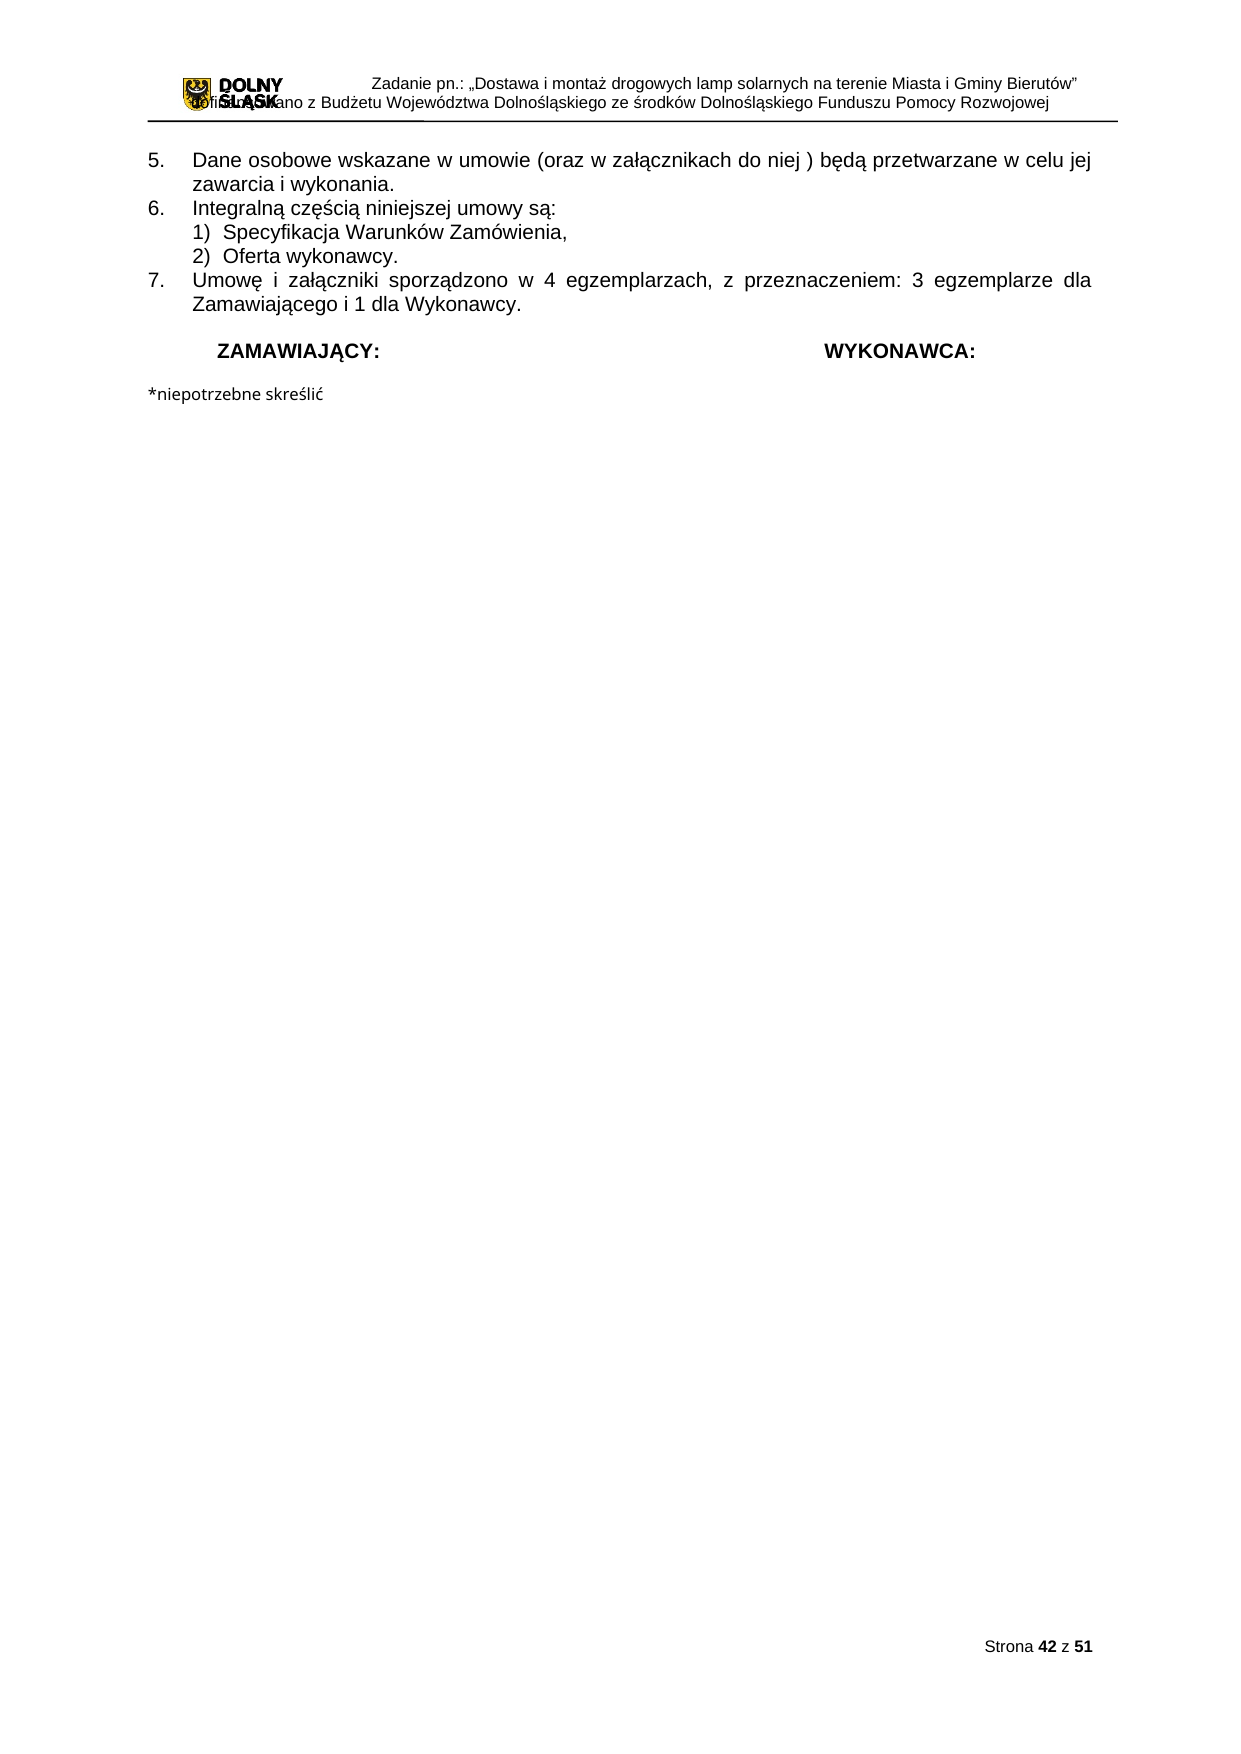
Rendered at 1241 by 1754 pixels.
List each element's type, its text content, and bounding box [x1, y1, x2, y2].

list Specyfikacja Warunków Zamówienia, [192, 219, 1093, 243]
list Oferta wykonawcy. [192, 243, 1093, 267]
list Umowę i załączniki sporządzono w 4 egzemplarzach, z przeznaczeniem: 3 egzemplarze dla Zamawiającego i 1 dla Wykonawcy. [148, 267, 1093, 315]
list Dane osobowe wskazane w umowie (oraz w załącznikach do niej ) będą przetwarzane w celu jej zawarcia i wykonania. [148, 148, 1093, 196]
text *niepotrzebne skreślić [148, 382, 1093, 405]
text ZAMAWIAJĄCY: WYKONAWCA: [148, 339, 1093, 363]
picture [178, 73, 286, 113]
list Integralną częścią niniejszej umowy są: [148, 196, 1093, 219]
